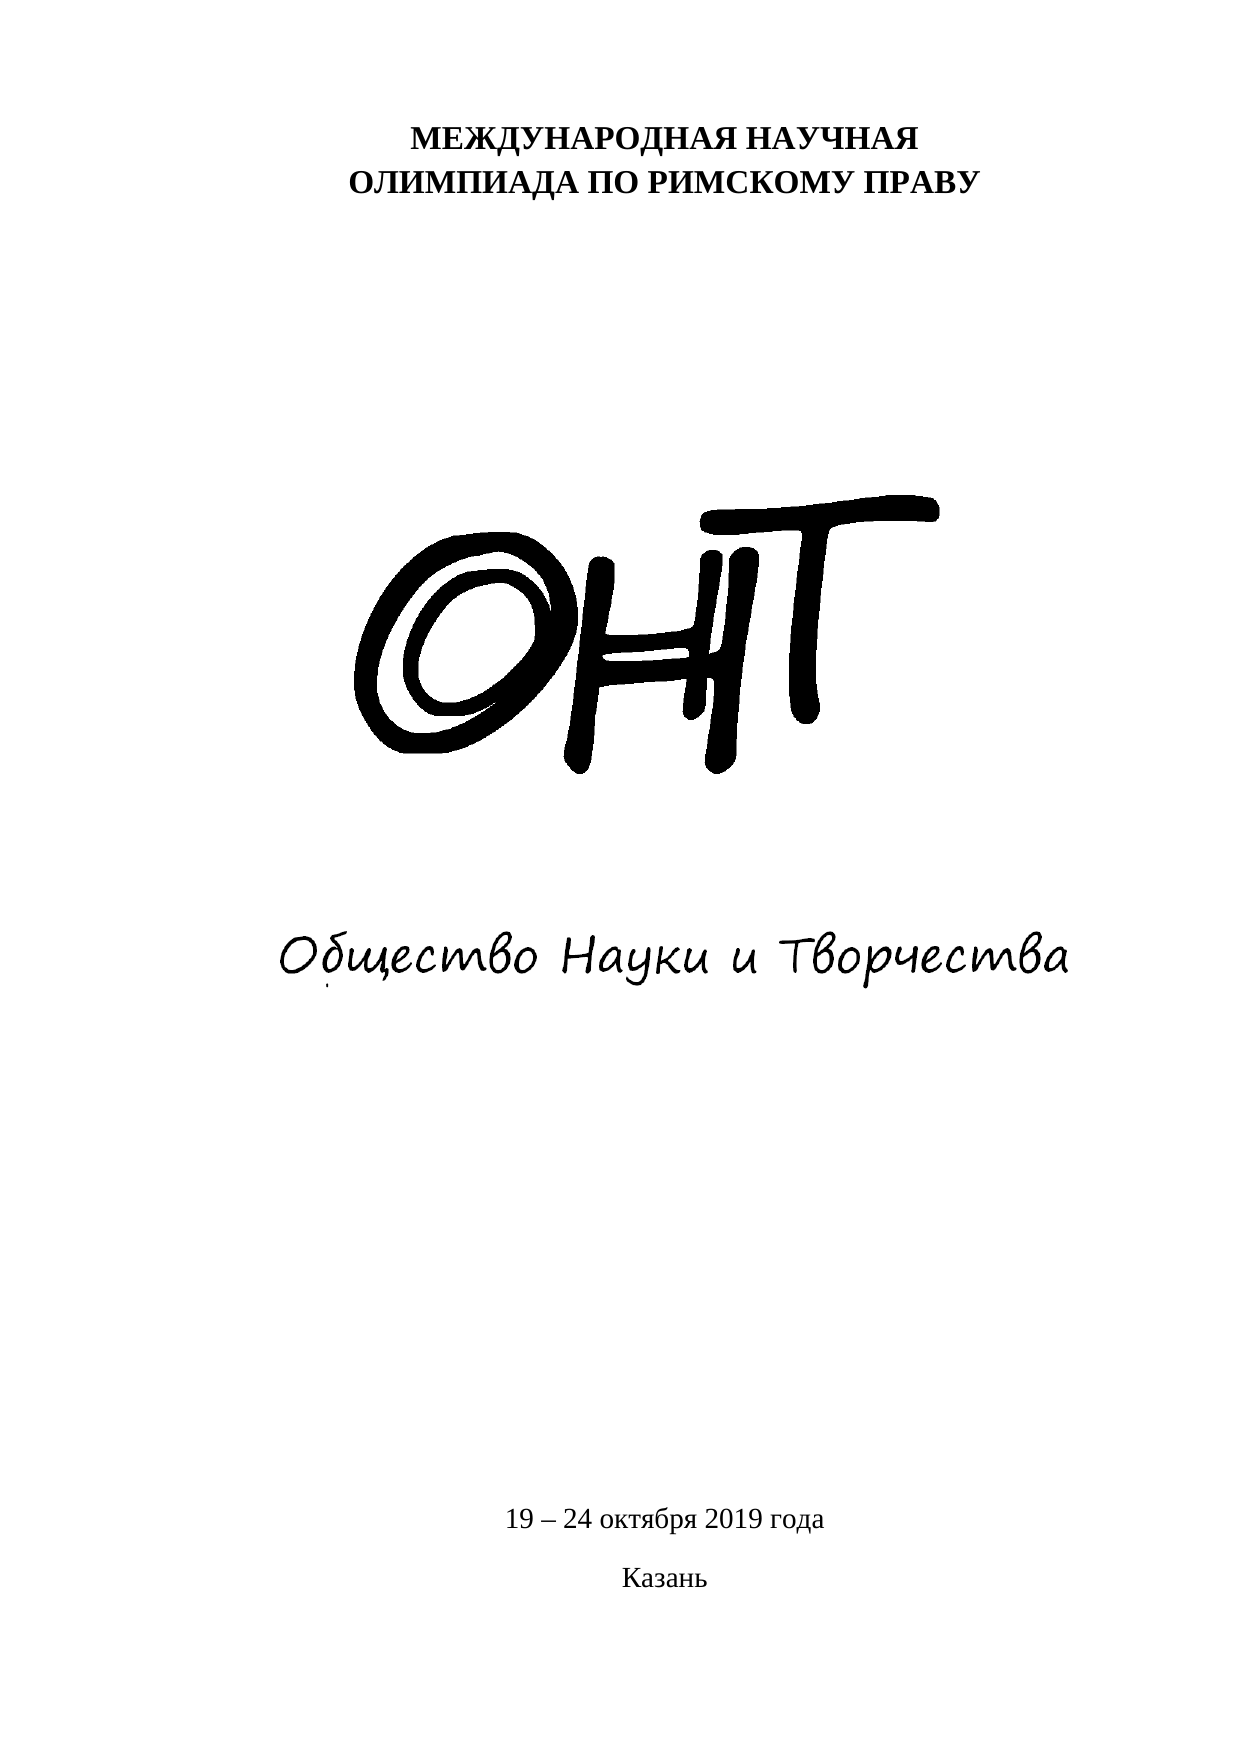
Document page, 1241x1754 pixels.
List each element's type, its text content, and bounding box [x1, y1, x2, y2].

picture [177, 271, 1151, 1179]
text МЕЖДУНАРОДНАЯ НАУЧНАЯ [177, 118, 1152, 156]
text 19 – 24 октября 2019 года [177, 1501, 1152, 1534]
text ОЛИМПИАДА ПО РИМСКОМУ ПРАВУ [177, 162, 1152, 201]
text Казань [177, 1560, 1152, 1594]
